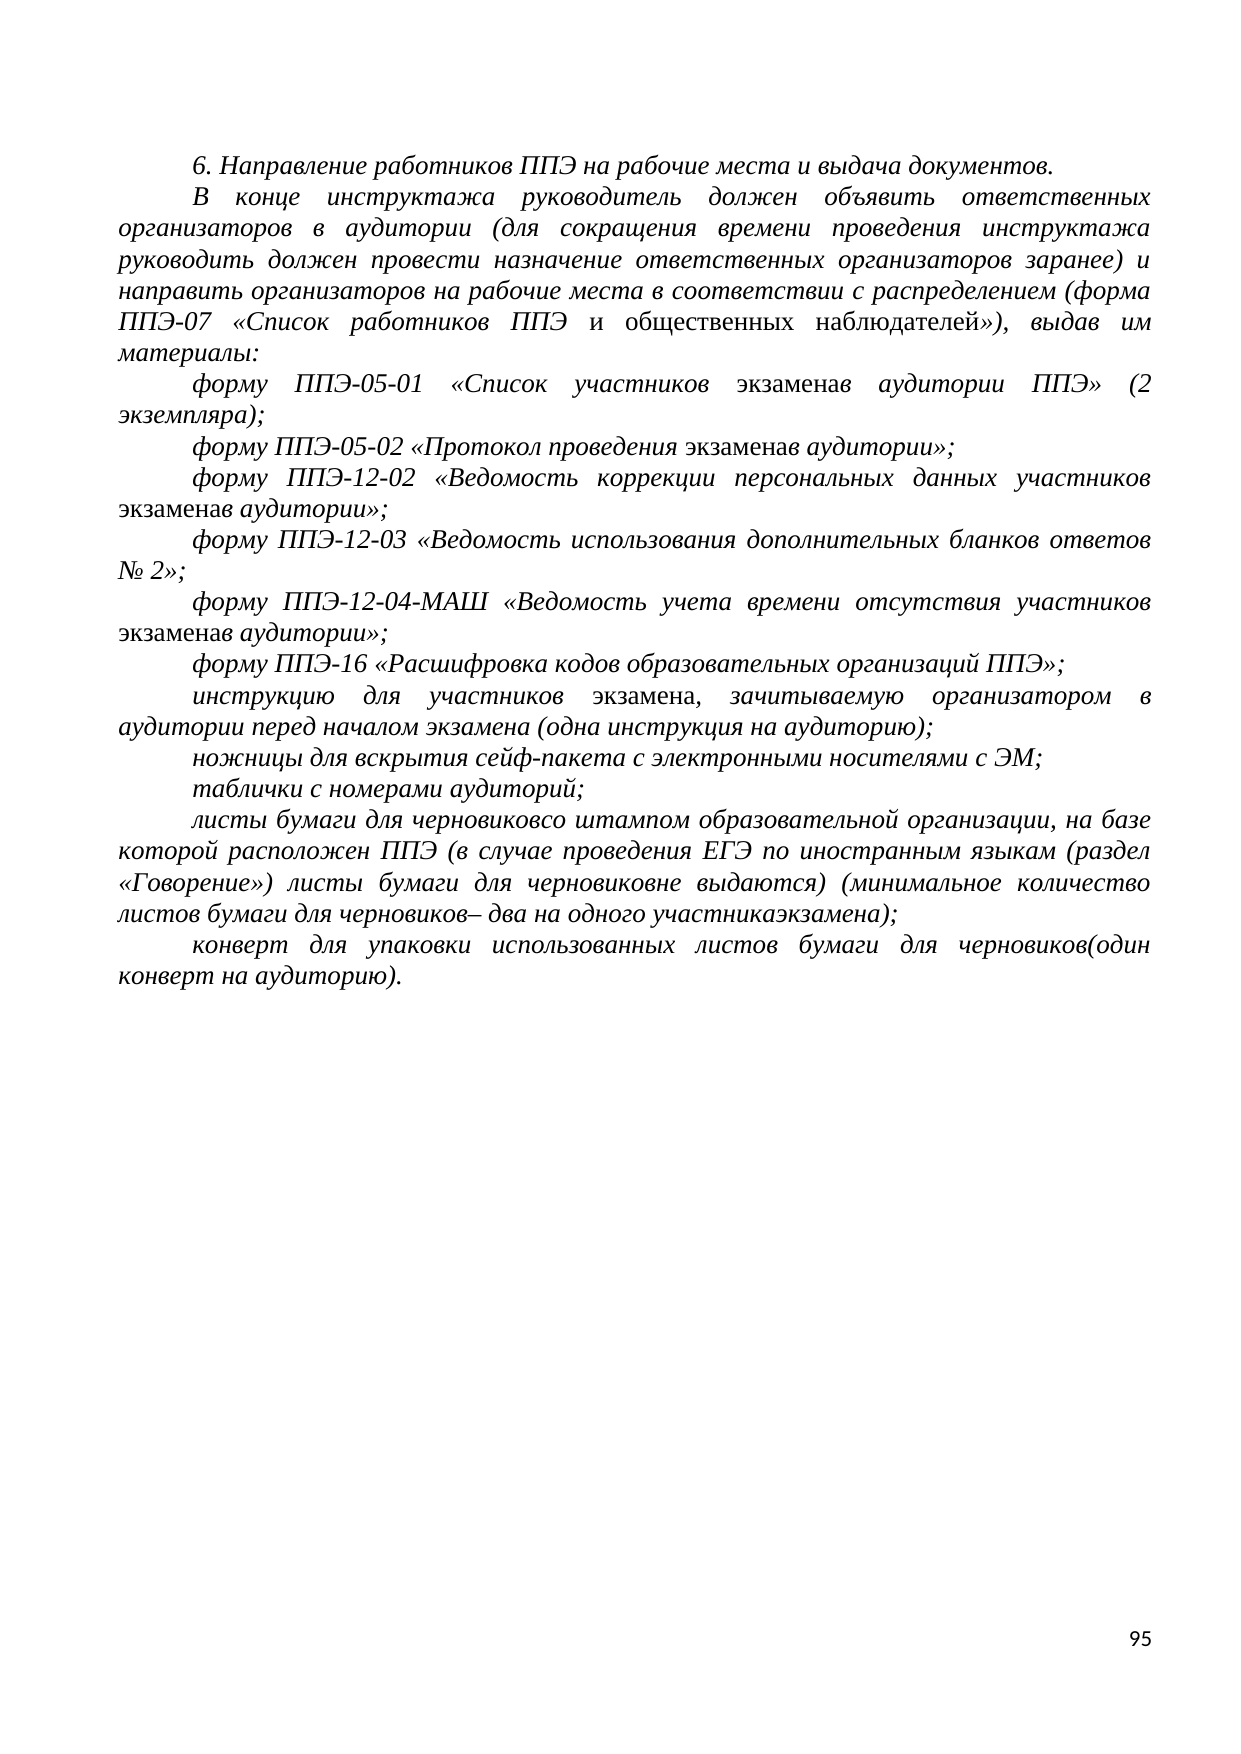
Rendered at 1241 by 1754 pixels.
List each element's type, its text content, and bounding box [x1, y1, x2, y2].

text форму ППЭ-12-03 «Ведомость использования дополнительных бланков ответов № 2»; [118, 523, 1152, 585]
text форму ППЭ-05-01 «Список участников экзаменав аудитории ППЭ» (2 экземпляра); [118, 367, 1152, 429]
text форму ППЭ-16 «Расшифровка кодов образовательных организаций ППЭ»; [118, 648, 1152, 679]
text листы бумаги для черновиковсо штампом образовательной организации, на базе которой расположен ППЭ (в случае проведения ЕГЭ по иностранным языкам (раздел «Говорение») листы бумаги для черновиковне выдаются) (минимальное количество листов бумаги для черновиков– два на одного участникаэкзамена); [118, 803, 1152, 928]
text В конце инструктажа руководитель должен объявить ответственных организаторов в аудитории (для сокращения времени проведения инструктажа руководить должен провести назначение ответственных организаторов заранее) и направить организаторов на рабочие места в соответствии с распределением (форма ППЭ-07 «Список работников ППЭ и общественных наблюдателей»), выдав им материалы: [118, 180, 1152, 367]
text форму ППЭ-12-04-МАШ «Ведомость учета времени отсутствия участников экзаменав аудитории»; [118, 585, 1152, 648]
text инструкцию для участников экзамена, зачитываемую организатором в аудитории перед началом экзамена (одна инструкция на аудиторию); [118, 679, 1152, 741]
text 6. Направление работников ППЭ на рабочие места и выдача документов. [118, 149, 1152, 180]
text таблички с номерами аудиторий; [118, 772, 1152, 803]
text конверт для упаковки использованных листов бумаги для черновиков(один конверт на аудиторию). [118, 928, 1152, 990]
text форму ППЭ-12-02 «Ведомость коррекции персональных данных участников экзаменав аудитории»; [118, 461, 1152, 523]
text ножницы для вскрытия сейф-пакета с электронными носителями с ЭМ; [118, 741, 1152, 772]
text форму ППЭ-05-02 «Протокол проведения экзаменав аудитории»; [118, 429, 1152, 461]
